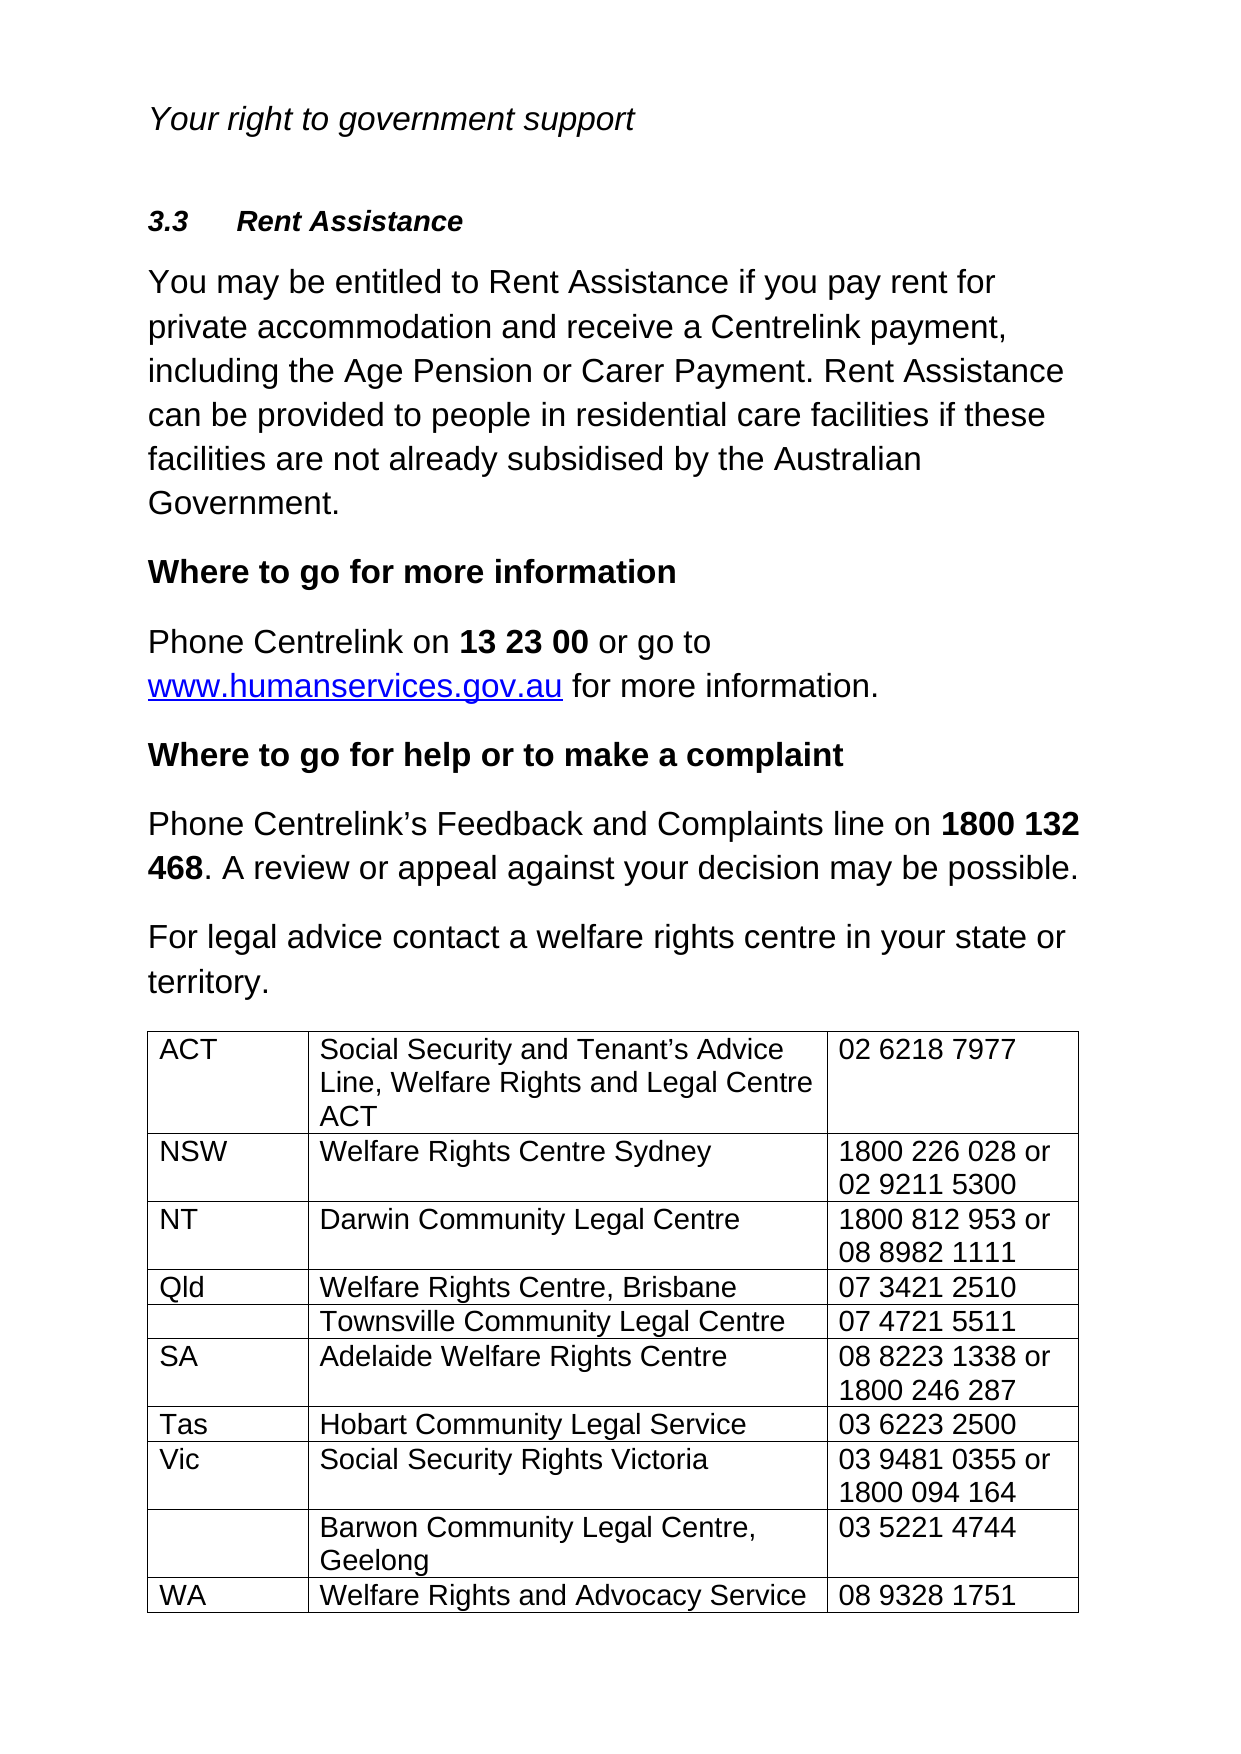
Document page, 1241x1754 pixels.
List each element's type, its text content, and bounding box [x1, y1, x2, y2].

text Where to go for help or to make a complaint [148, 735, 1092, 773]
table_cell Welfare Rights Centre Sydney [309, 1134, 827, 1201]
table_cell 07 4721 5511 [828, 1305, 1078, 1338]
table_header Social Security and Tenant’s Advice Line, Welfare Rights and Legal Centre ACT [309, 1032, 827, 1133]
table_cell Townsville Community Legal Centre [309, 1305, 827, 1338]
text Phone Centrelink’s Feedback and Complaints line on 1800 132 468. A review or appeal against your decision may be possible. [148, 804, 1092, 887]
table_cell Qld [148, 1270, 308, 1303]
table_cell Vic [148, 1442, 308, 1509]
table_cell Adelaide Welfare Rights Centre [309, 1339, 827, 1406]
table_cell 07 3421 2510 [828, 1270, 1078, 1303]
table_cell Barwon Community Legal Centre, Geelong [309, 1510, 827, 1577]
table_cell 03 5221 4744 [828, 1510, 1078, 1577]
table_cell 1800 812 953 or 08 8982 1111 [828, 1202, 1078, 1269]
table_cell [148, 1305, 308, 1338]
table_cell Darwin Community Legal Centre [309, 1202, 827, 1269]
table_cell 03 9481 0355 or 1800 094 164 [828, 1442, 1078, 1509]
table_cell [309, 1578, 827, 1612]
table_cell Hobart Community Legal Service [309, 1407, 827, 1441]
subtitle Rent Assistance [148, 204, 1092, 238]
table_cell Welfare Rights Centre, Brisbane [309, 1270, 827, 1303]
table_cell 08 8223 1338 or 1800 246 287 [828, 1339, 1078, 1406]
text Where to go for more information [148, 553, 1092, 591]
text You may be entitled to Rent Assistance if you pay rent for private accommodation and receive a Centrelink payment, including the Age Pension or Carer Payment. Rent Assistance can be provided to people in residential care facilities if these facilities are not already subsidised by the Australian Government. [148, 263, 1092, 522]
table_cell 1800 226 028 or 02 9211 5300 [828, 1134, 1078, 1201]
table_header ACT [148, 1032, 308, 1133]
table_cell 03 6223 2500 [828, 1407, 1078, 1441]
table_cell Tas [148, 1407, 308, 1441]
table_cell 08 9328 1751 [828, 1578, 1078, 1612]
text Phone Centrelink on 13 23 00 or go to www.humanservices.gov.au for more information. [148, 622, 1092, 704]
text For legal advice contact a welfare rights centre in your state or territory. [148, 918, 1092, 1000]
table_cell Social Security Rights Victoria [309, 1442, 827, 1509]
table_cell NSW [148, 1134, 308, 1201]
table_header 02 6218 7977 [828, 1032, 1078, 1133]
table_cell NT [148, 1202, 308, 1269]
table_cell SA [148, 1339, 308, 1406]
table_cell [148, 1510, 308, 1577]
table_cell WA [148, 1578, 308, 1612]
